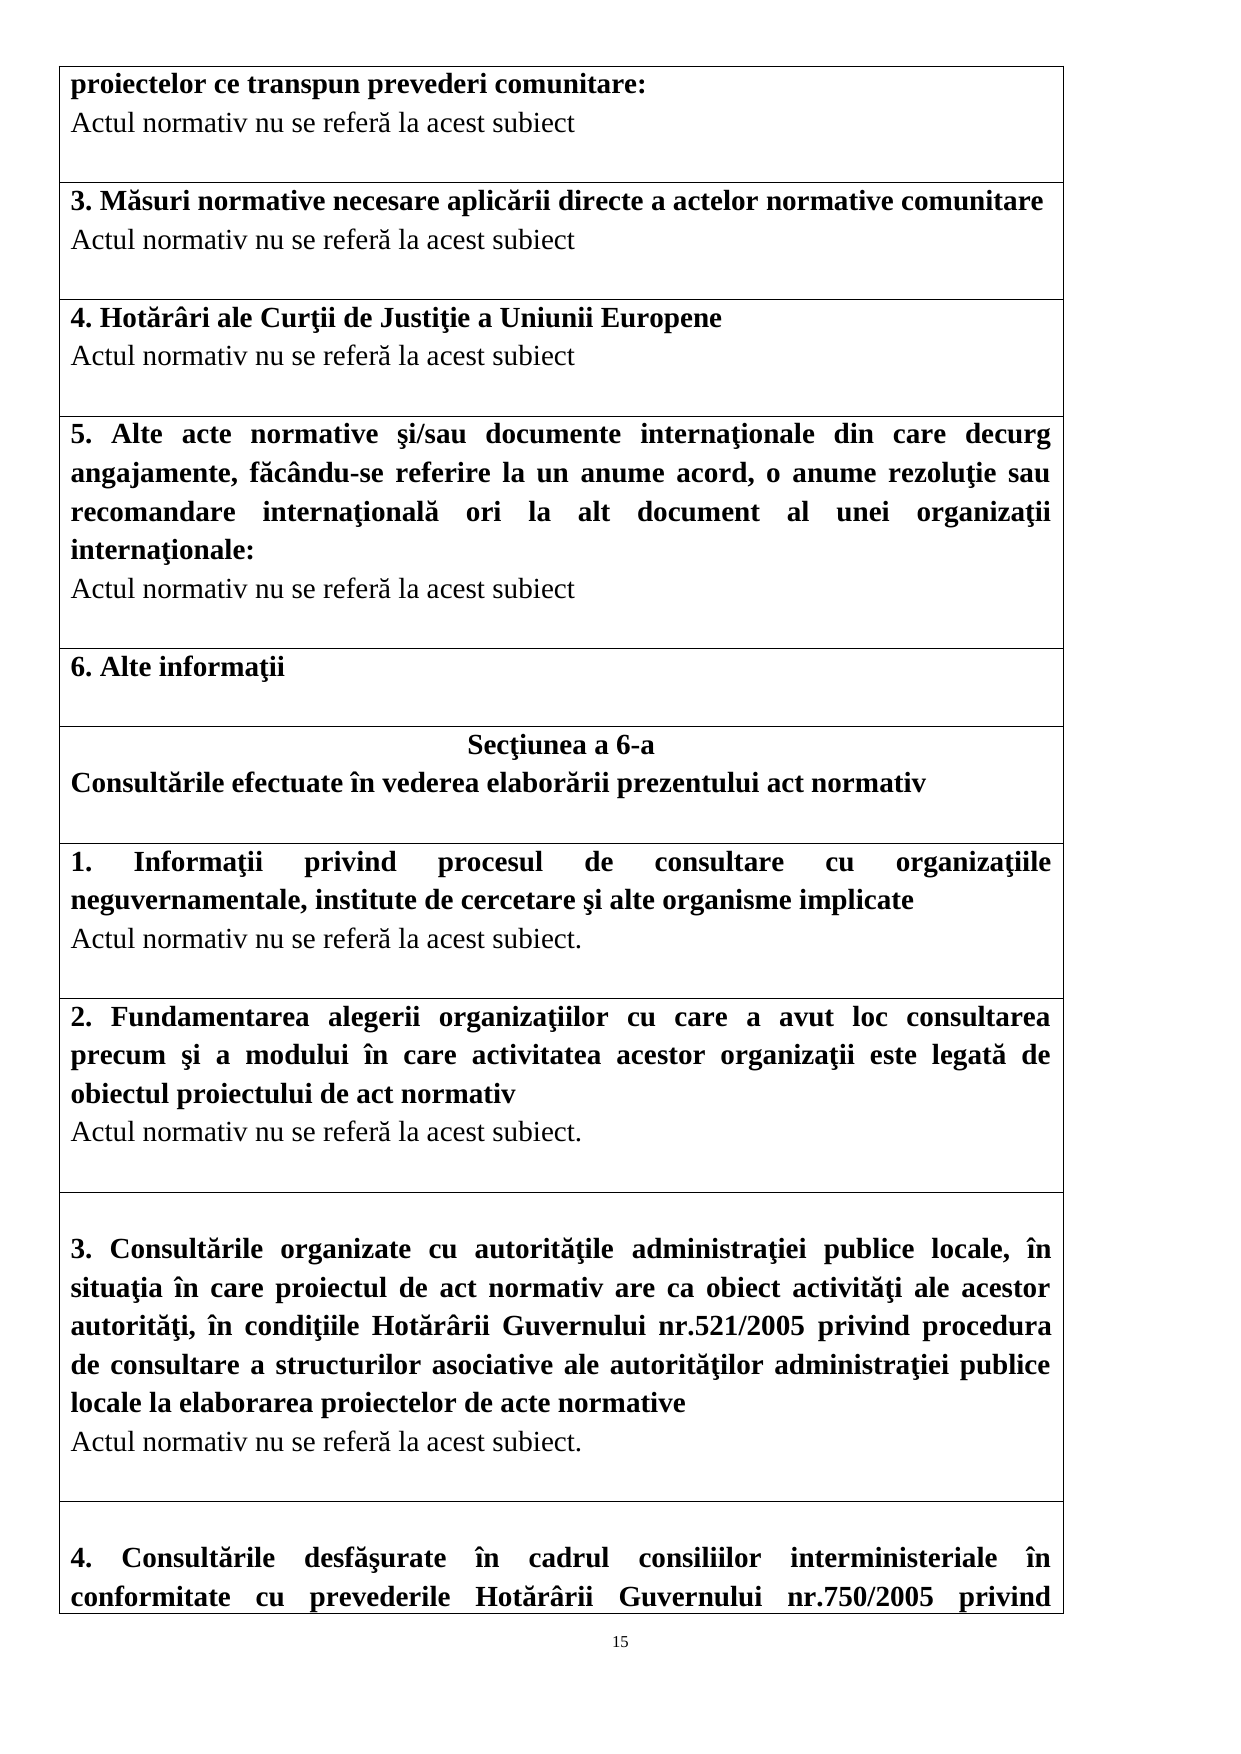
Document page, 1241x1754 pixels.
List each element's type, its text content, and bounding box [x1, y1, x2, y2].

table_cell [60, 67, 1063, 182]
table_cell 4. Hotărâri ale Curţii de Justiţie a Uniunii Europene Actul normativ nu se referă la acest subiect [60, 300, 1063, 416]
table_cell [60, 1502, 1063, 1613]
table_cell 2. Fundamentarea alegerii organizaţiilor cu care a avut loc consultarea precum şi a modului în care activitatea acestor organizaţii este legată de obiectul proiectului de act normativ Actul normativ nu se referă la acest subiect. [60, 999, 1063, 1192]
table_cell 1. Informaţii privind procesul de consultare cu organizaţiile neguvernamentale, institute de cercetare şi alte organisme implicate Actul normativ nu se referă la acest subiect. [60, 844, 1063, 998]
table_cell 5. Alte acte normative şi/sau documente internaţionale din care decurg angajamente, făcându-se referire la un anume acord, o anume rezoluţie sau recomandare internaţională ori la alt document al unei organizaţii internaţionale: Actul normativ nu se referă la acest subiect [60, 417, 1063, 648]
table_cell 3. Măsuri normative necesare aplicării directe a actelor normative comunitare Actul normativ nu se referă la acest subiect [60, 183, 1063, 299]
table_cell Secţiunea a 6-a Consultările efectuate în vederea elaborării prezentului act normativ [60, 727, 1063, 843]
table_cell 6. Alte informaţii [60, 649, 1063, 726]
table_cell 3. Consultările organizate cu autorităţile administraţiei publice locale, în situaţia în care proiectul de act normativ are ca obiect activităţi ale acestor autorităţi, în condiţiile Hotărârii Guvernului nr.521/2005 privind procedura de consultare a structurilor asociative ale autorităţilor administraţiei publice locale la elaborarea proiectelor de acte normative Actul normativ nu se referă la acest subiect. [60, 1193, 1063, 1501]
